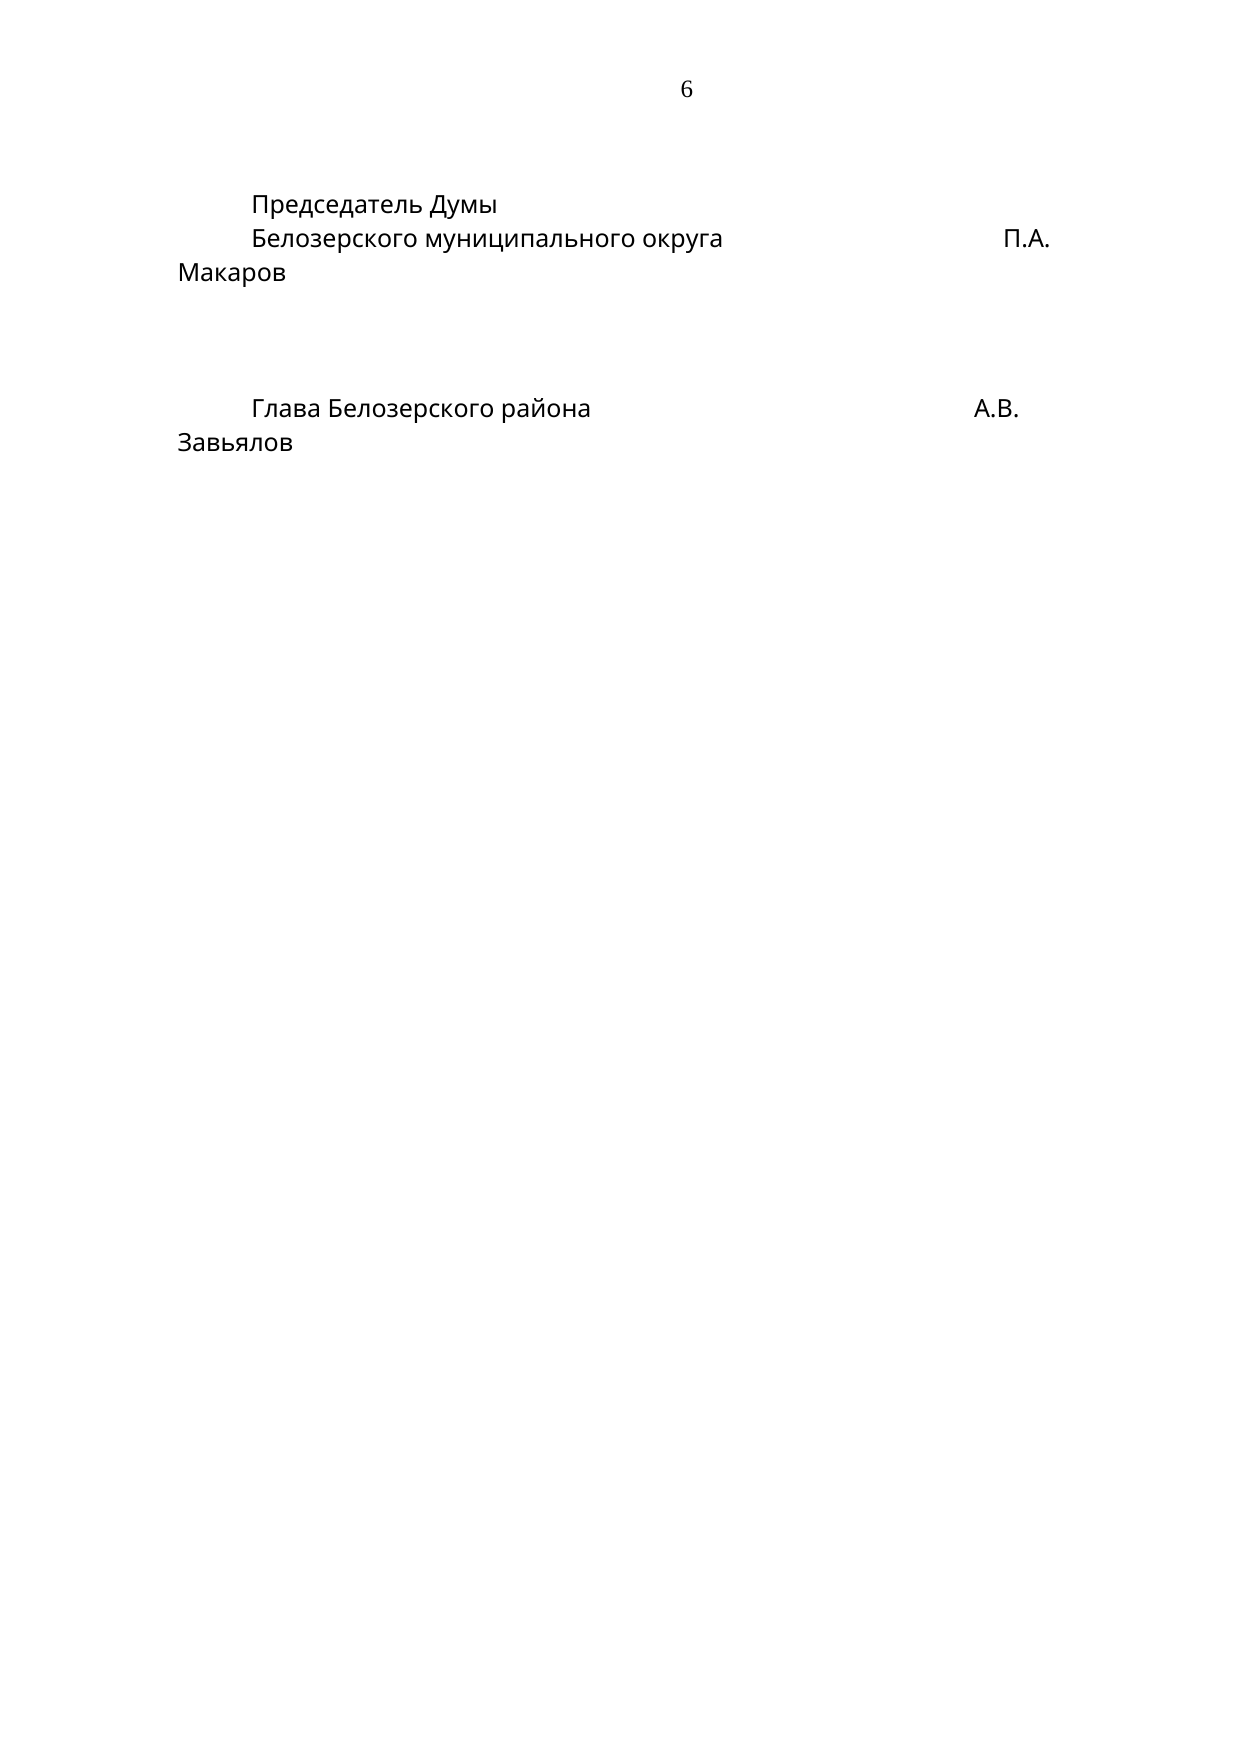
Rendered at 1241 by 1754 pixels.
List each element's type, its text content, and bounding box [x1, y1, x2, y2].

text Белозерского муниципального округа П.А. Макаров [177, 220, 1122, 288]
text Председатель Думы [177, 186, 1122, 220]
text Глава Белозерского района А.В. Завьялов [177, 391, 1122, 459]
